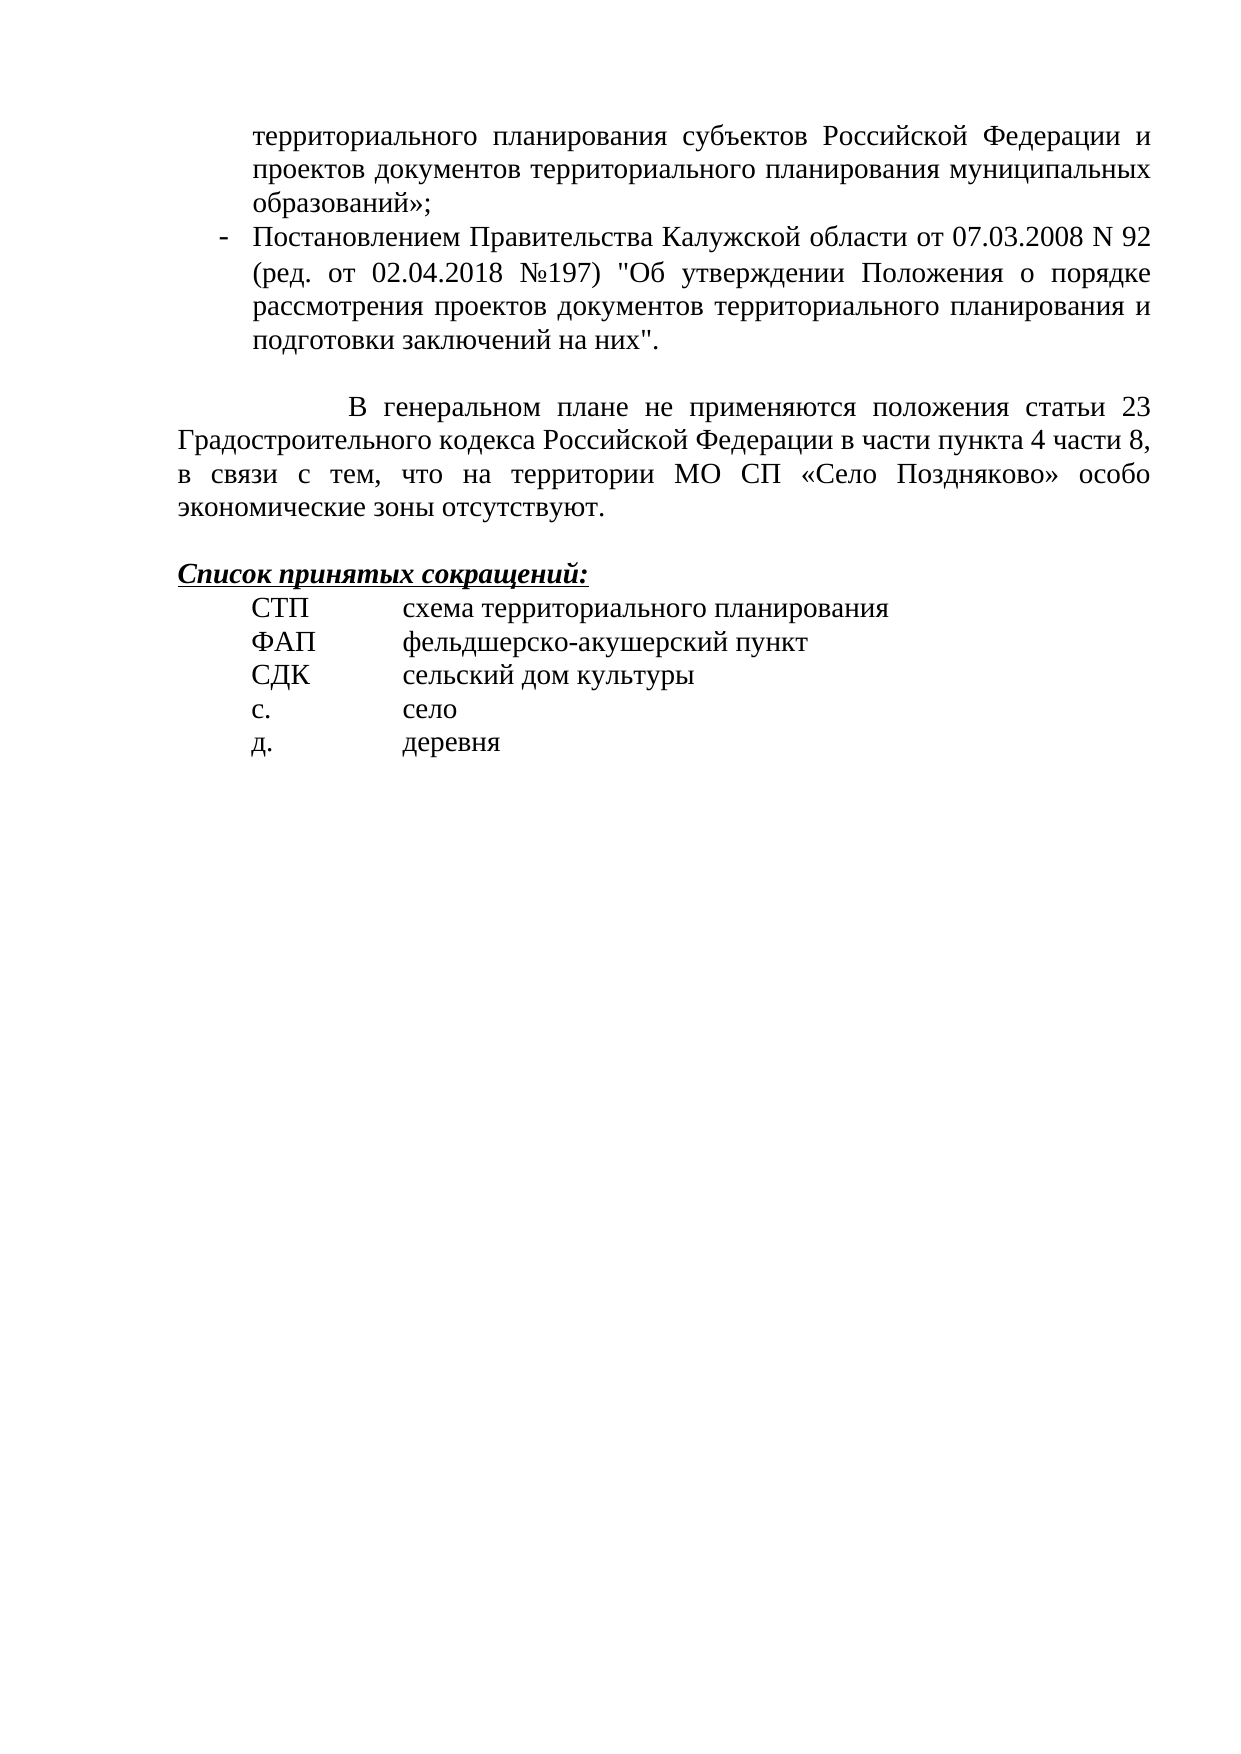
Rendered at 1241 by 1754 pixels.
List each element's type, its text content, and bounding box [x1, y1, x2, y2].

text с. село [177, 691, 1152, 724]
text СТП схема территориального планирования [177, 590, 1152, 624]
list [215, 118, 1152, 219]
list Постановлением Правительства Калужской области от 07.03.2008 N 92 (ред. от 02.04.2018 №197) "Об утверждении Положения о порядке рассмотрения проектов документов территориального планирования и подготовки заключений на них". [215, 219, 1152, 355]
text СДК сельский дом культуры [177, 657, 1152, 691]
text ФАП фельдшерско-акушерский пункт [177, 624, 1152, 657]
text Список принятых сокращений: [177, 557, 1152, 590]
text В генеральном плане не применяются положения статьи 23 Градостроительного кодекса Российской Федерации в части пункта 4 части 8, в связи с тем, что на территории МО СП «Село Поздняково» особо экономические зоны отсутствуют. [177, 389, 1152, 523]
text д. деревня [177, 724, 1152, 758]
